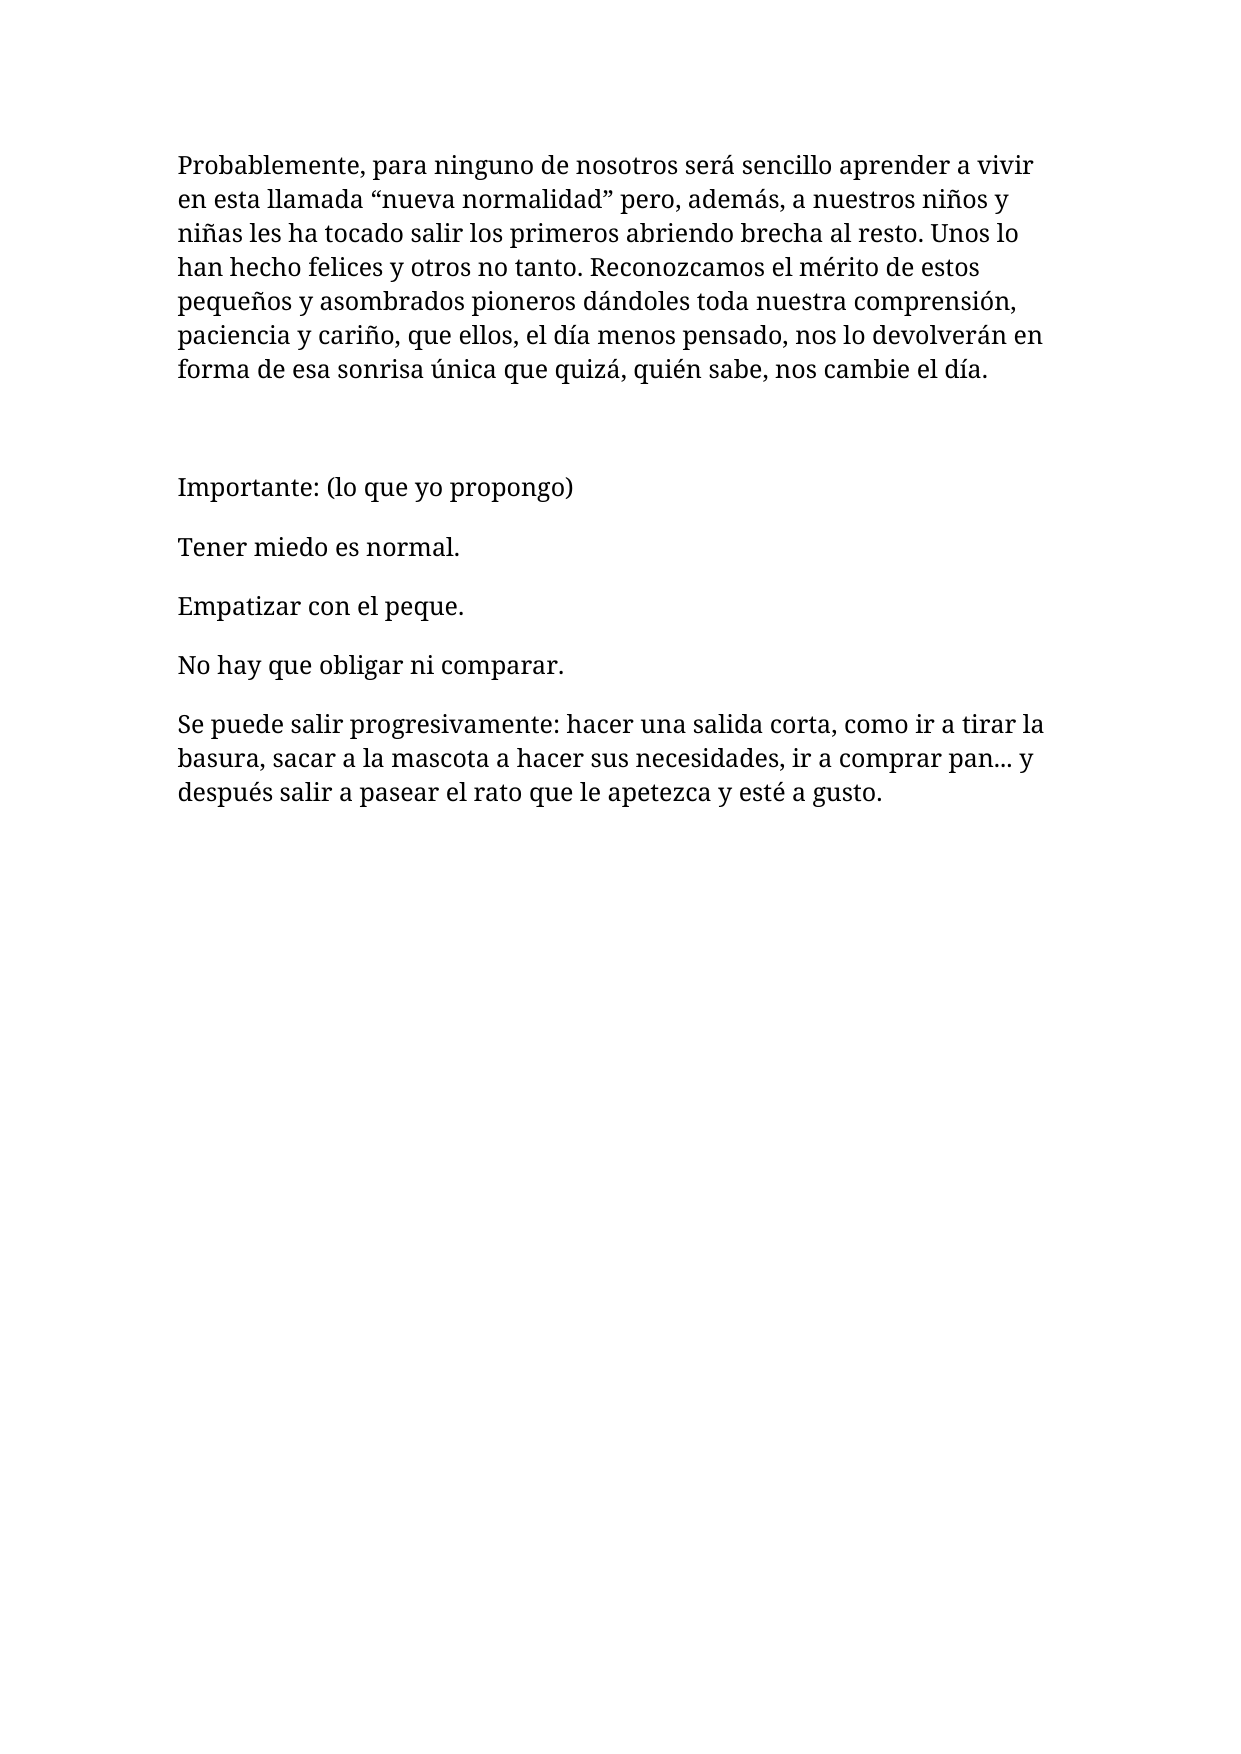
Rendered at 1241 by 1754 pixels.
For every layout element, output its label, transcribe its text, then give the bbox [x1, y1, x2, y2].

text Probablemente, para ninguno de nosotros será sencillo aprender a vivir en esta llamada “nueva normalidad” pero, además, a nuestros niños y niñas les ha tocado salir los primeros abriendo brecha al resto. Unos lo han hecho felices y otros no tanto. Reconozcamos el mérito de estos pequeños y asombrados pioneros dándoles toda nuestra comprensión, paciencia y cariño, que ellos, el día menos pensado, nos lo devolverán en forma de esa sonrisa única que quizá, quién sabe, nos cambie el día. [177, 148, 1063, 386]
text Tener miedo es normal. [177, 529, 1063, 563]
text No hay que obligar ni comparar. [177, 647, 1063, 681]
text Empatizar con el peque. [177, 588, 1063, 622]
text Se puede salir progresivamente: hacer una salida corta, como ir a tirar la basura, sacar a la mascota a hacer sus necesidades, ir a comprar pan... y después salir a pasear el rato que le apetezca y esté a gusto. [177, 706, 1063, 808]
text Importante: (lo que yo propongo) [177, 470, 1063, 504]
